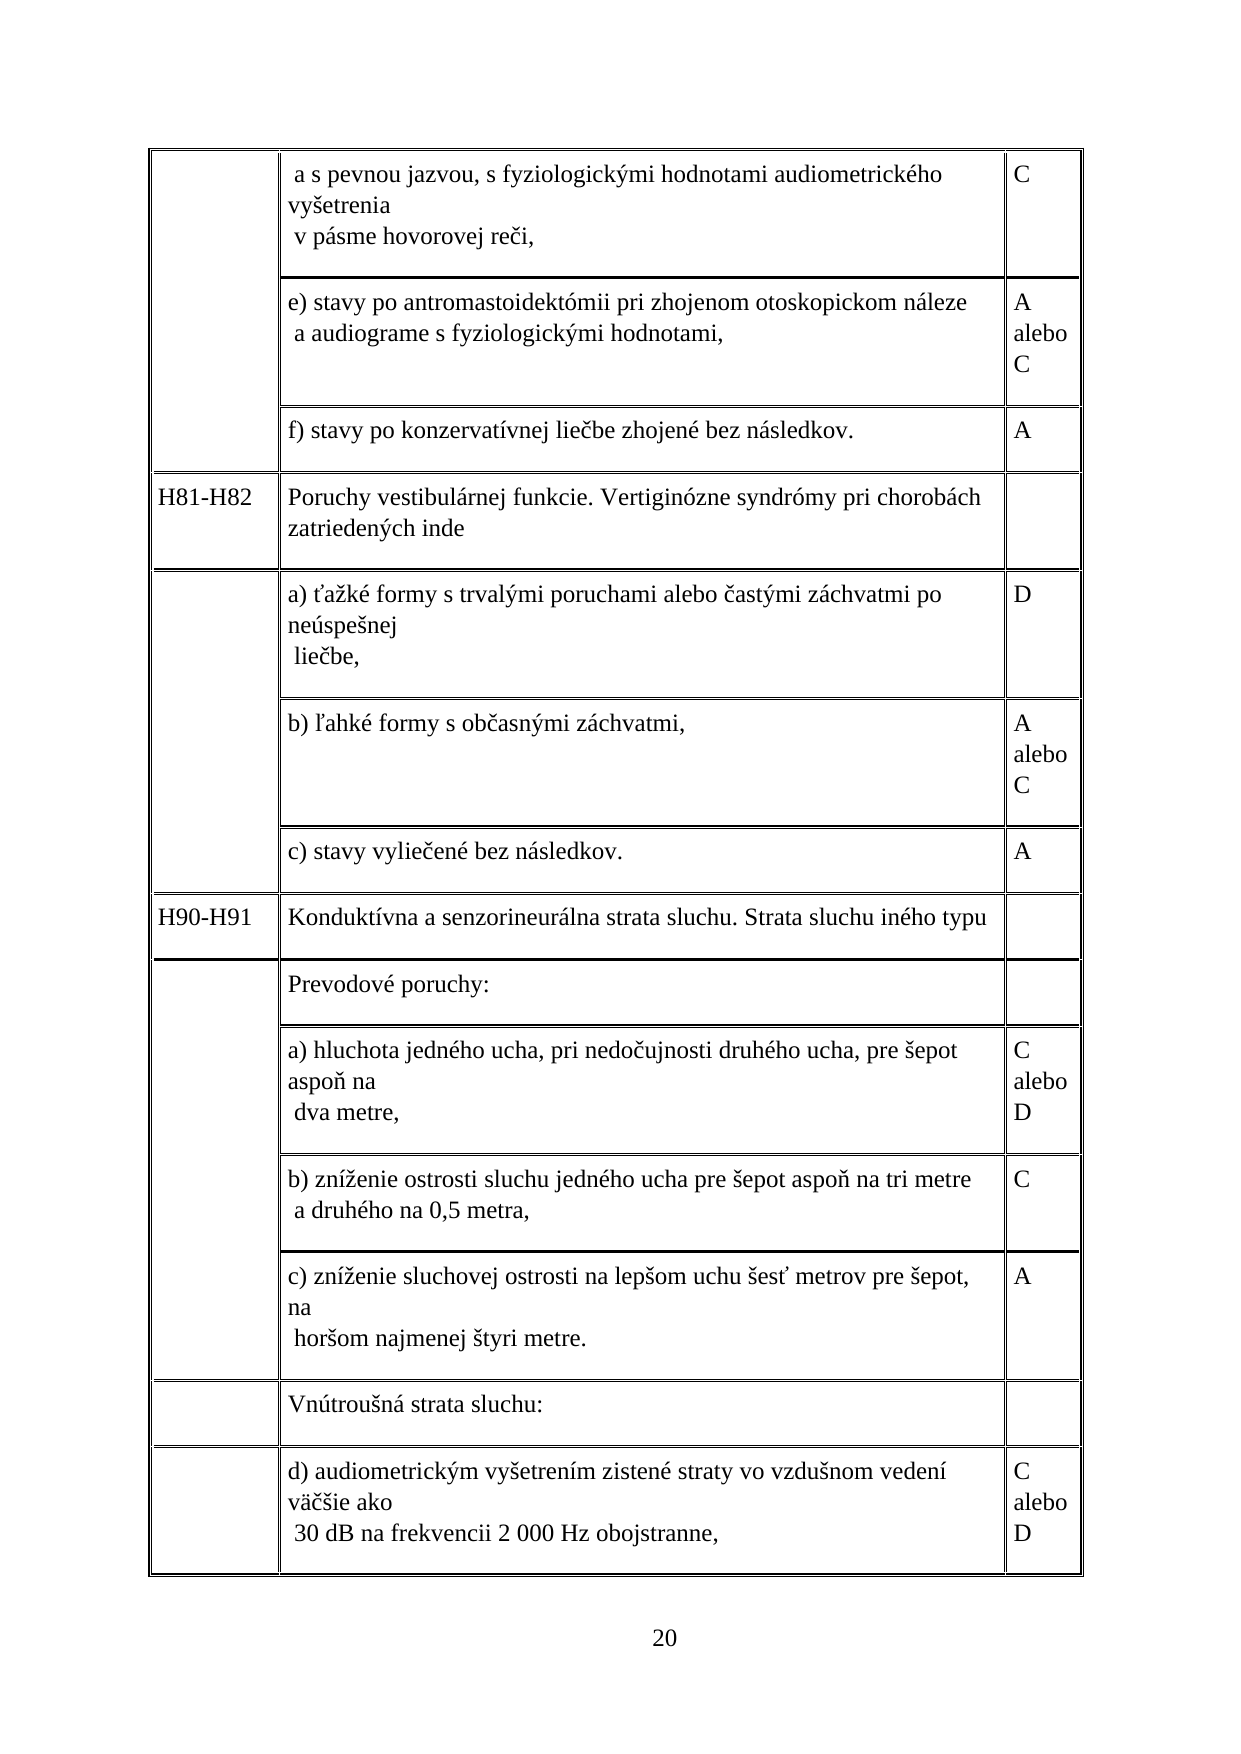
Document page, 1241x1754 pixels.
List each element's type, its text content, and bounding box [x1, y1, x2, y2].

table_cell [152, 568, 278, 891]
table_cell a) hluchota jedného ucha, pri nedočujnosti druhého ucha, pre šepot aspoň na dva metre, [281, 1028, 1004, 1153]
table_cell A alebo C [1007, 276, 1080, 404]
table_cell H90-H91 [152, 891, 278, 958]
table_cell A [1007, 825, 1081, 891]
table_cell D [1007, 568, 1081, 697]
table_cell f) stavy po konzervatívnej liečbe zhojené bez následkov. [281, 408, 1004, 471]
table_cell Prevodové poruchy: [281, 961, 1004, 1024]
table_cell [1007, 958, 1082, 1024]
table_cell Konduktívna a senzorineurálna strata sluchu. Strata sluchu iného typu [281, 895, 1004, 958]
table_cell Poruchy vestibulárnej funkcie. Vertiginózne syndrómy pri chorobách zatriedených inde [281, 474, 1004, 568]
table_cell [1007, 1379, 1081, 1445]
table_cell a) ťažké formy s trvalými poruchami alebo častými záchvatmi po neúspešnej liečbe, [281, 572, 1004, 697]
table_cell b) zníženie ostrosti sluchu jedného ucha pre šepot aspoň na tri metre a druhého na 0,5 metra, [281, 1156, 1004, 1250]
table_cell A alebo C [1006, 151, 1080, 276]
table_cell [1006, 471, 1082, 568]
table_cell d) audiometrickým vyšetrením zistené straty vo vzdušnom vedení väčšie ako 30 dB na frekvencii 2 000 Hz obojstranne, [280, 1448, 1006, 1573]
table_cell c) zníženie sluchovej ostrosti na lepšom uchu šesť metrov pre šepot, na horšom najmenej štyri metre. [281, 1253, 1004, 1378]
table_cell C [1006, 1153, 1082, 1250]
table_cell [280, 151, 1006, 276]
table_cell [150, 1445, 280, 1573]
table_cell H81-H82 [150, 471, 280, 568]
table_cell C alebo D [1007, 1024, 1081, 1153]
table_cell [1007, 891, 1081, 958]
table_cell c) stavy vyliečené bez následkov. [281, 829, 1004, 891]
table_cell Vnútroušná strata sluchu: [281, 1382, 1004, 1445]
table_cell [152, 1379, 278, 1445]
table_cell A [1007, 405, 1081, 471]
table_cell A [1007, 1250, 1080, 1378]
table_cell A alebo C [1006, 697, 1082, 825]
table_cell [150, 958, 278, 1378]
table_cell e) stavy po antromastoidektómii pri zhojenom otoskopickom náleze a audiograme s fyziologickými hodnotami, [281, 279, 1004, 404]
table_cell b) ľahké formy s občasnými záchvatmi, [281, 700, 1004, 825]
table_cell C alebo D [1006, 1445, 1082, 1573]
